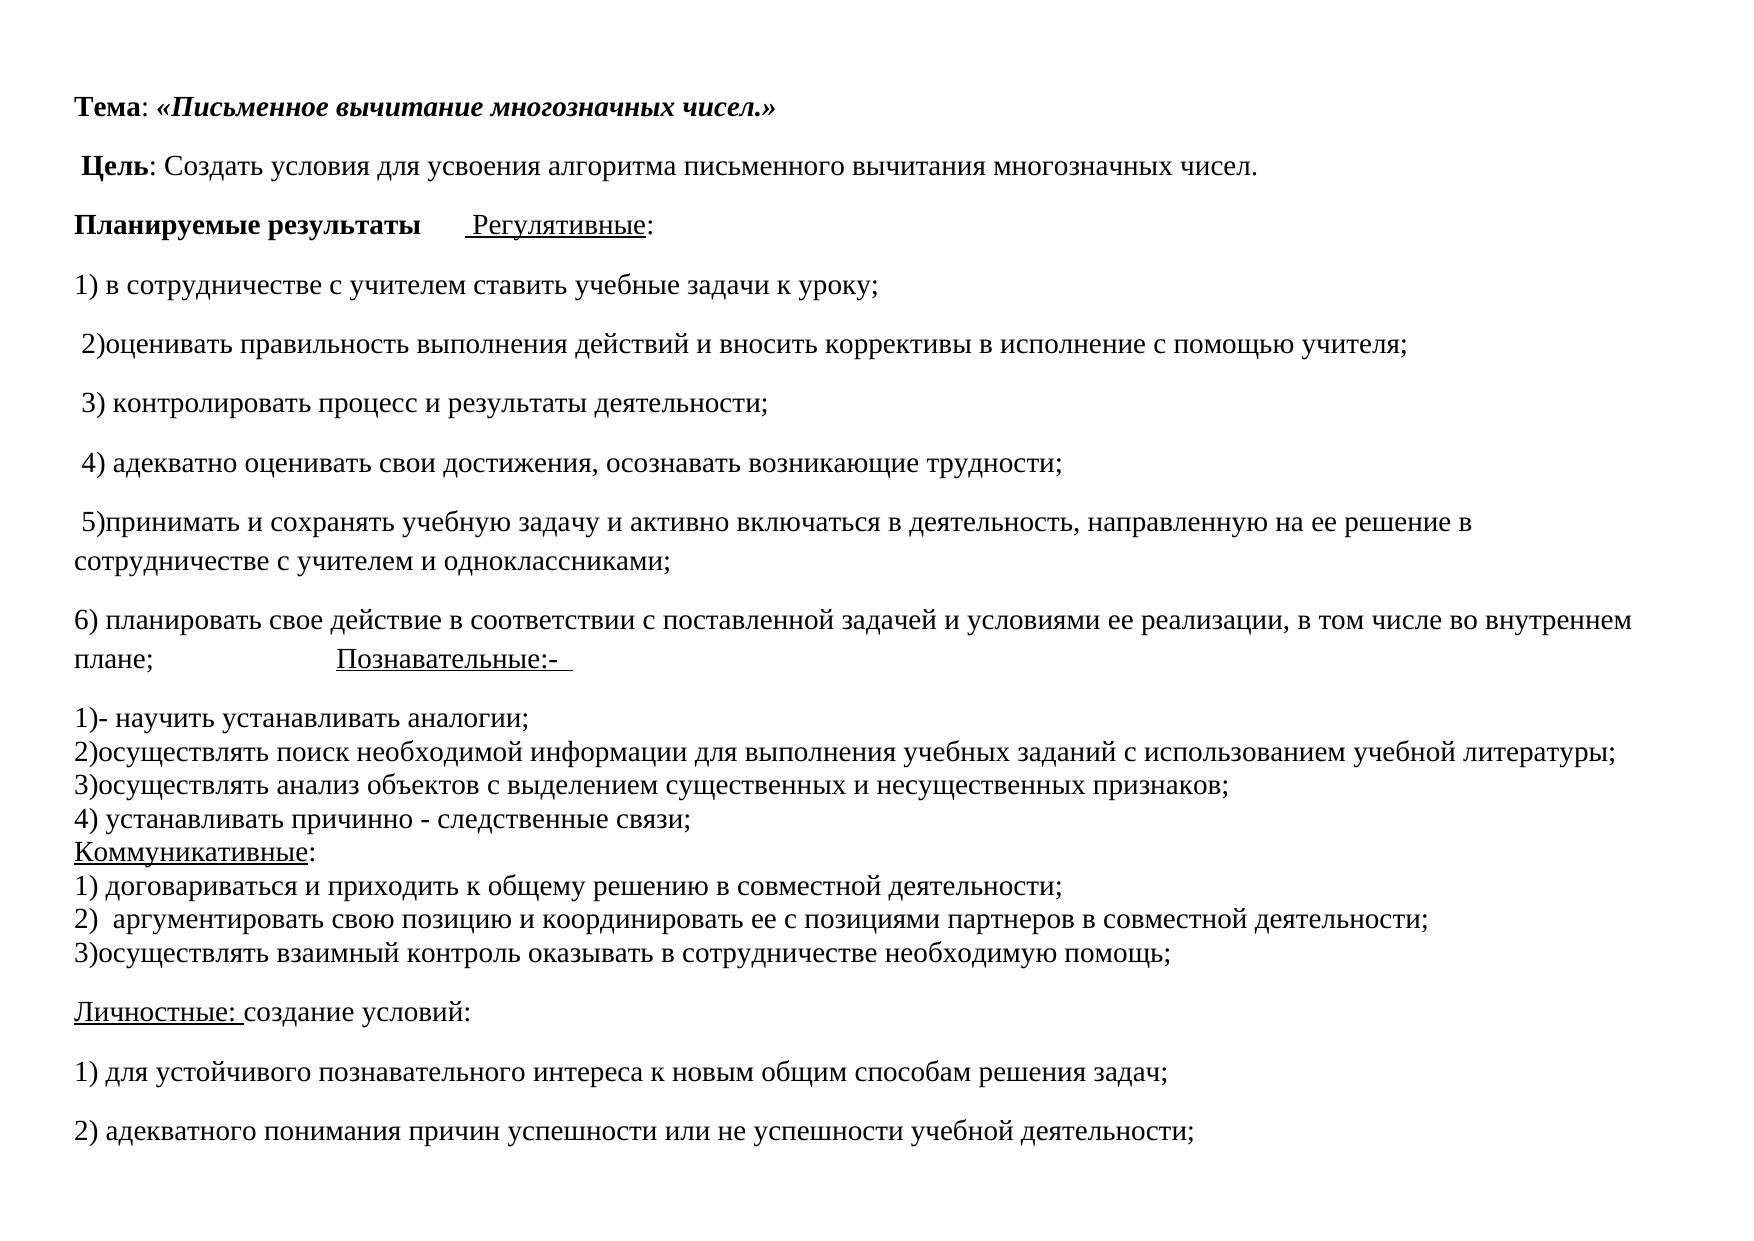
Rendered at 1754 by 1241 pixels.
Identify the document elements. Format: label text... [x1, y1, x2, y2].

text 1) для устойчивого познавательного интереса к новым общим способам решения задач; [74, 1054, 1636, 1087]
text Коммуникативные: [74, 834, 1636, 868]
text 6) планировать свое действие в соответствии с поставленной задачей и условиями ее реализации, в том числе во внутреннем плане; Познавательные:- [74, 602, 1636, 674]
text 5)принимать и сохранять учебную задачу и активно включаться в деятельность, направленную на ее решение в сотрудничестве с учителем и одноклассниками; [74, 504, 1636, 576]
text 2) аргументировать свою позицию и координировать ее с позициями партнеров в совместной деятельности; [74, 901, 1636, 935]
text Личностные: создание условий: [74, 994, 1636, 1028]
text 1) в сотрудничестве с учителем ставить учебные задачи к уроку; [74, 267, 1636, 300]
text 3)осуществлять взаимный контроль оказывать в сотрудничестве необходимую помощь; [74, 935, 1636, 968]
text Планируемые результаты Регулятивные: [74, 207, 1636, 241]
text 4) устанавливать причинно - следственные связи; [74, 801, 1636, 834]
text 1)- научить устанавливать аналогии; [74, 700, 1636, 734]
text 4) адекватно оценивать свои достижения, осознавать возникающие трудности; [74, 445, 1636, 478]
text 2)оценивать правильность выполнения действий и вносить коррективы в исполнение с помощью учителя; [74, 326, 1636, 360]
text Тема: «Письменное вычитание многозначных чисел.» [74, 89, 1636, 122]
text Цель: Создать условия для усвоения алгоритма письменного вычитания многозначных чисел. [74, 148, 1636, 182]
text 1) договариваться и приходить к общему решению в совместной деятельности; [74, 868, 1636, 901]
text 2) адекватного понимания причин успешности или не успешности учебной деятельности; [74, 1113, 1636, 1147]
text 3) контролировать процесс и результаты деятельности; [74, 386, 1636, 419]
text 2)осуществлять поиск необходимой информации для выполнения учебных заданий с использованием учебной литературы; [74, 734, 1636, 767]
text 3)осуществлять анализ объектов с выделением существенных и несущественных признаков; [74, 767, 1636, 801]
